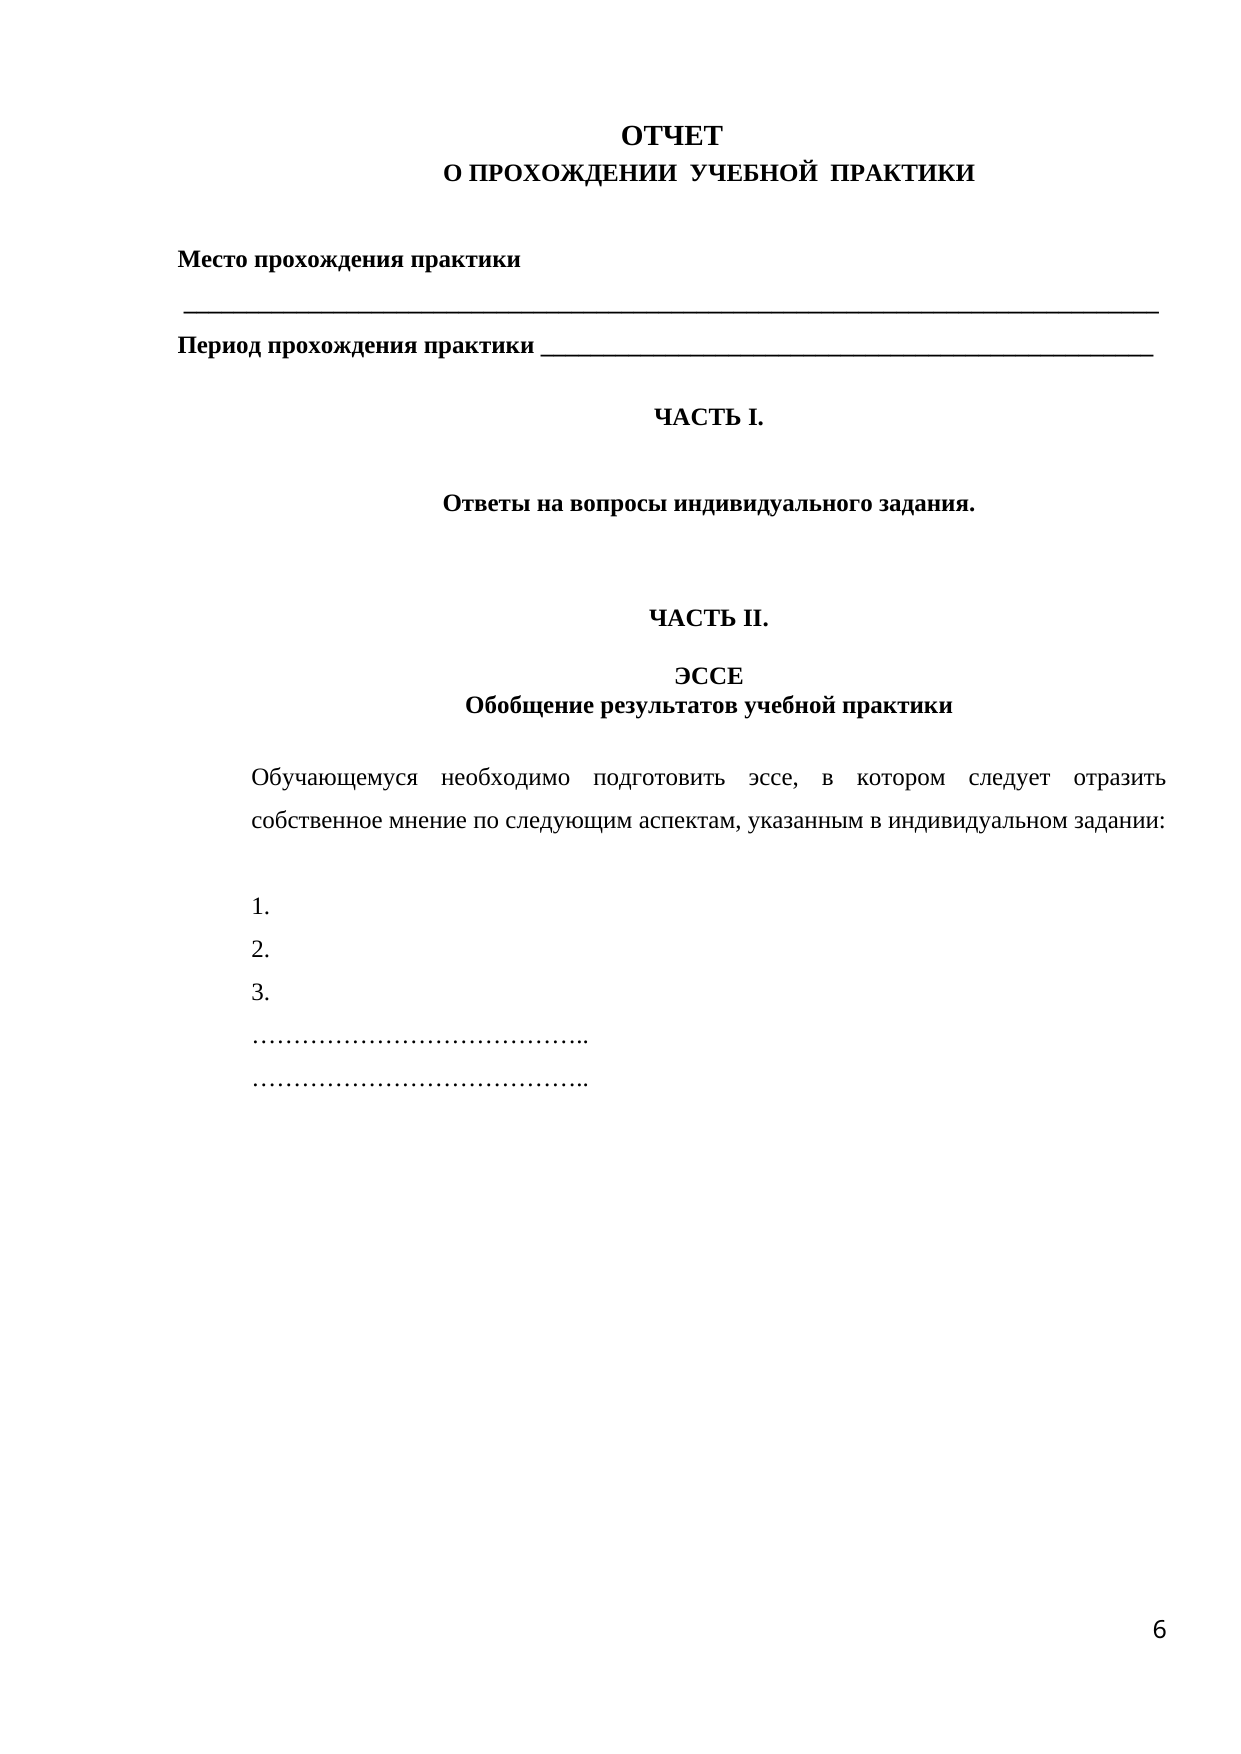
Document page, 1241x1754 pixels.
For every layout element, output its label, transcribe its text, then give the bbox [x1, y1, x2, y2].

text 3. [177, 977, 1167, 1006]
text 1. [177, 891, 1167, 920]
subtitle ОТЧЕТ [177, 118, 1167, 152]
text ………………………………….. [177, 1020, 1167, 1049]
text ЭССЕ [251, 661, 1167, 690]
text Период прохождения практики _________________________________________________ [177, 330, 1167, 359]
text Обобщение результатов учебной практики [251, 690, 1167, 718]
text ………………………………….. [177, 1063, 1167, 1092]
text Место прохождения практики [177, 244, 1167, 273]
text 2. [177, 934, 1167, 963]
text Обучающемуся необходимо подготовить эссе, в котором следует отразить собственное мнение по следующим аспектам, указанным в индивидуальном задании: [251, 762, 1167, 833]
text ЧАСТЬ II. [251, 603, 1167, 632]
text Ответы на вопросы индивидуального задания. [251, 488, 1167, 517]
text ______________________________________________________________________________ [177, 287, 1167, 316]
text ЧАСТЬ I. [251, 402, 1167, 431]
text О ПРОХОЖДЕНИИ УЧЕБНОЙ ПРАКТИКИ [177, 158, 1167, 187]
